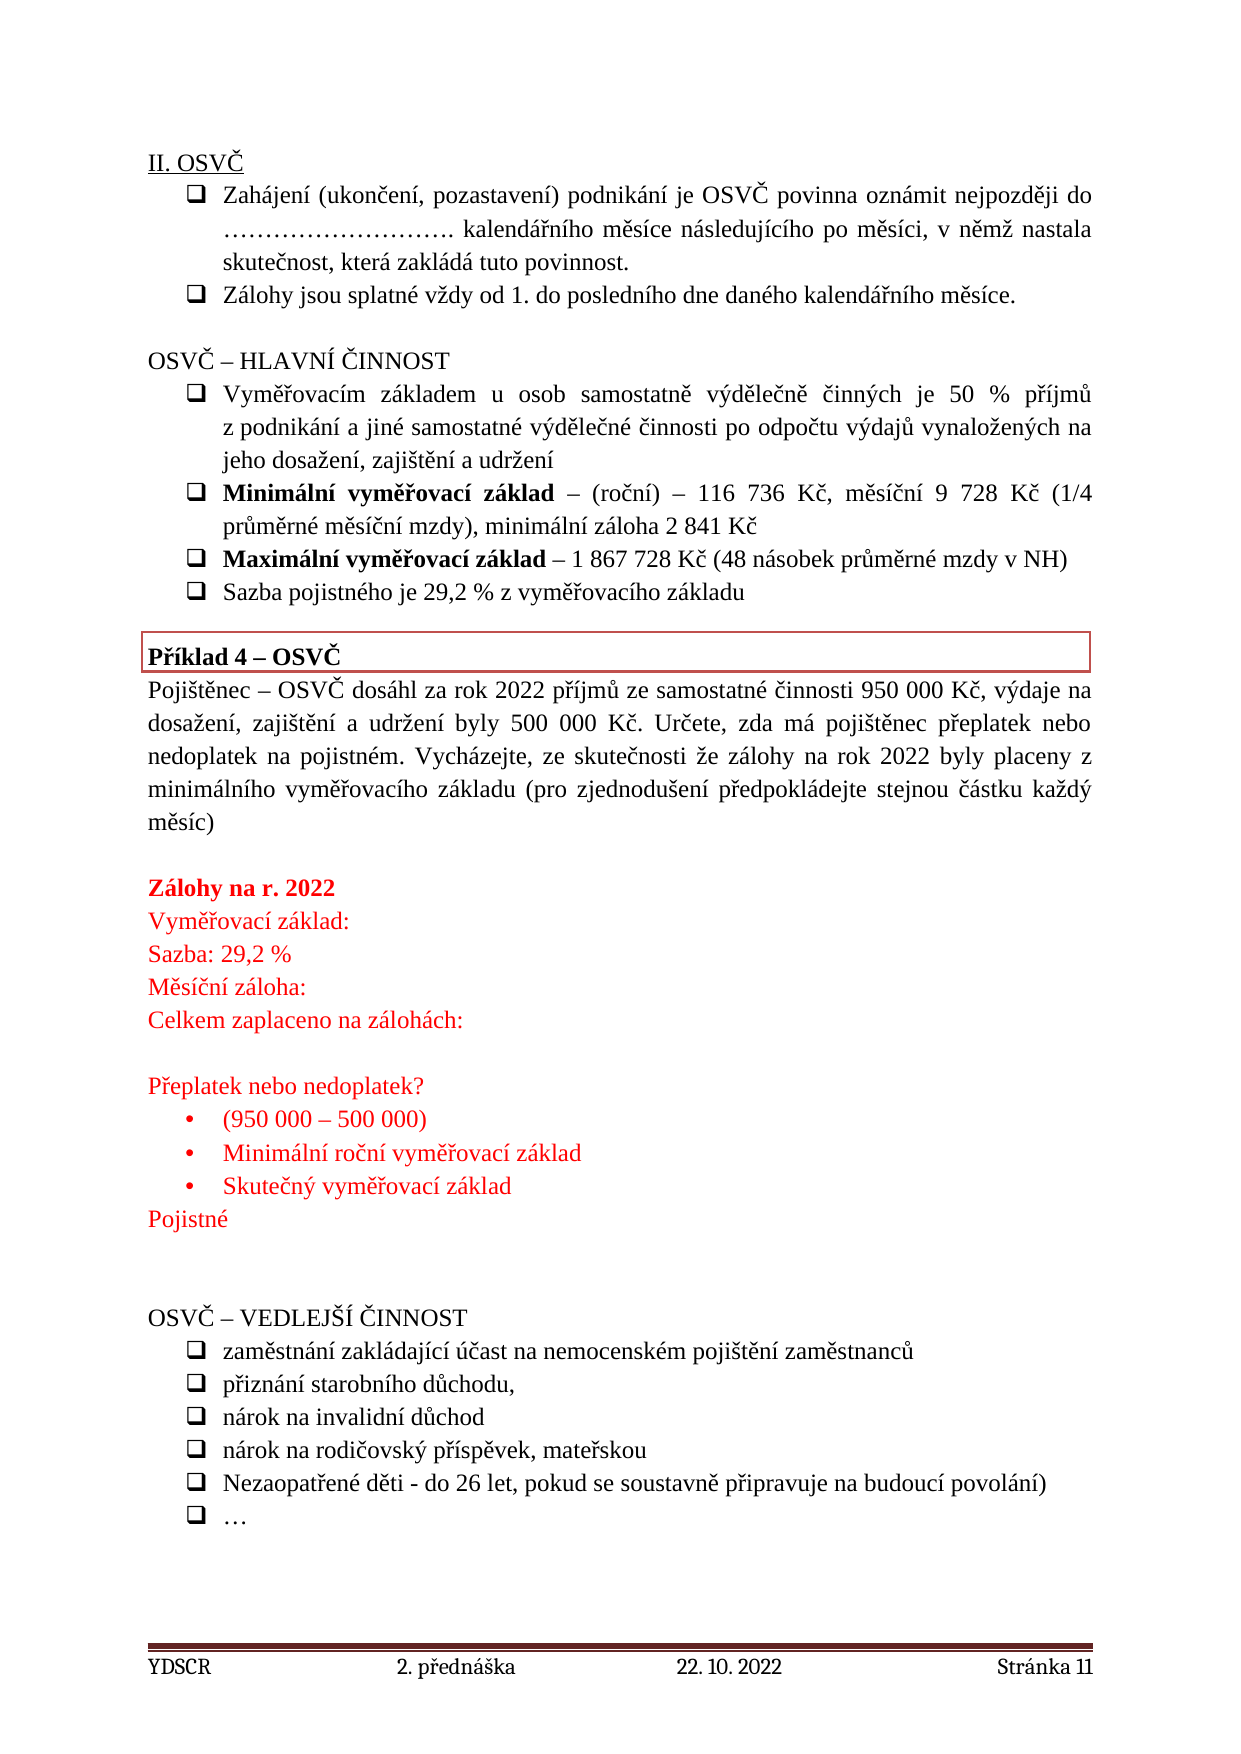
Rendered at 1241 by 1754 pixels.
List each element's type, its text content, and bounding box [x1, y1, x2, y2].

text Sazba: 29,2 % [148, 939, 1093, 968]
list Minimální vyměřovací základ – (roční) – 116 736 Kč, měsíční 9 728 Kč (1/4 průměrné měsíční mzdy), minimální záloha 2 841 Kč [185, 478, 1093, 539]
text Měsíční záloha: [148, 972, 1093, 1001]
list … [185, 1501, 1093, 1530]
list zaměstnání zakládající účast na nemocenském pojištění zaměstnanců [185, 1336, 1093, 1364]
text Vyměřovací základ: [148, 906, 1093, 935]
text Zálohy na r. 2022 [148, 873, 1093, 902]
list Zálohy jsou splatné vždy od 1. do posledního dne daného kalendářního měsíce. [185, 280, 1093, 308]
text Příklad 4 – OSVČ [148, 642, 1089, 670]
list Zahájení (ukončení, pozastavení) podnikání je OSVČ povinna oznámit nejpozději do ………………………. kalendářního měsíce následujícího po měsíci, v němž nastala skutečnost, která zakládá tuto povinnost. [185, 181, 1093, 275]
list (950 000 – 500 000) [185, 1104, 1093, 1133]
text OSVČ – VEDLEJŠÍ ČINNOST [148, 1303, 1093, 1332]
list Minimální roční vyměřovací základ [185, 1137, 1093, 1166]
text OSVČ – HLAVNÍ ČINNOST [148, 346, 1093, 374]
text Pojistné [148, 1204, 1093, 1232]
text Přeplatek nebo nedoplatek? [148, 1071, 1093, 1100]
text Celkem zaplaceno na zálohách: [148, 1005, 1093, 1034]
list Skutečný vyměřovací základ [185, 1171, 1093, 1199]
list přiznání starobního důchodu, [185, 1369, 1093, 1398]
list Sazba pojistného je 29,2 % z vyměřovacího základu [185, 577, 1093, 606]
list nárok na invalidní důchod [185, 1402, 1093, 1431]
text Pojištěnec – OSVČ dosáhl za rok 2022 příjmů ze samostatné činnosti 950 000 Kč, výdaje na dosažení, zajištění a udržení byly 500 000 Kč. Určete, zda má pojištěnec přeplatek nebo nedoplatek na pojistném. Vycházejte, ze skutečnosti že zálohy na rok 2022 byly placeny z minimálního vyměřovacího základu (pro zjednodušení předpokládejte stejnou částku každý měsíc) [148, 675, 1093, 836]
list Nezaopatřené děti - do 26 let, pokud se soustavně připravuje na budoucí povolání) [185, 1468, 1093, 1497]
list Maximální vyměřovací základ – 1 867 728 Kč (48 násobek průměrné mzdy v NH) [185, 544, 1093, 573]
text II. OSVČ [148, 148, 1093, 176]
list nárok na rodičovský příspěvek, mateřskou [185, 1435, 1093, 1464]
list Vyměřovacím základem u osob samostatně výdělečně činných je 50 % příjmů z podnikání a jiné samostatné výdělečné činnosti po odpočtu výdajů vynaložených na jeho dosažení, zajištění a udržení [185, 379, 1093, 473]
